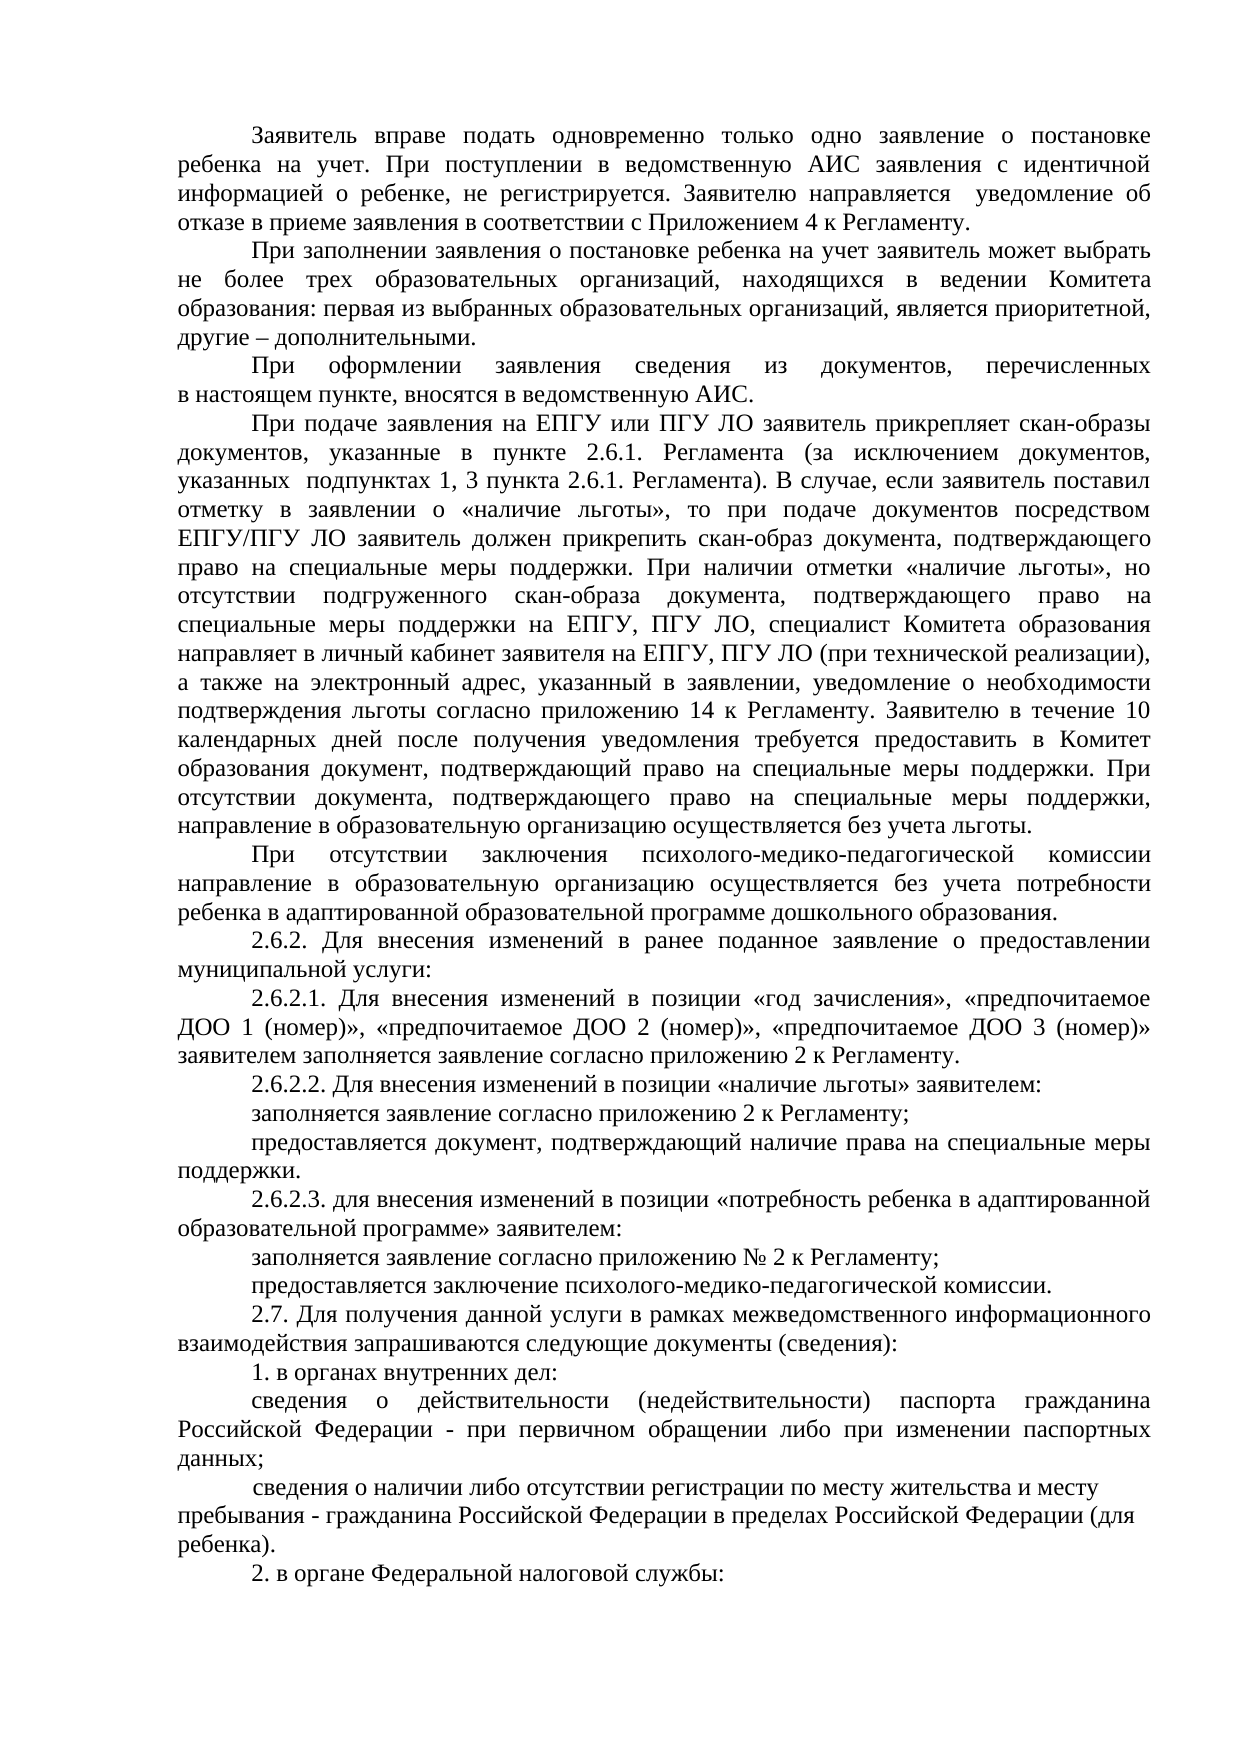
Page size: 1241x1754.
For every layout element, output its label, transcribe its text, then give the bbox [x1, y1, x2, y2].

text предоставляется заключение психолого-медико-педагогической комиссии. [177, 1270, 1152, 1299]
text 2. в органе Федеральной налоговой службы: [177, 1558, 1152, 1587]
text сведения о наличии либо отсутствии регистрации по месту жительства и месту пребывания - гражданина Российской Федерации в пределах Российской Федерации (для ребенка). [177, 1472, 1152, 1558]
text 1. в органах внутренних дел: [177, 1357, 1152, 1385]
text предоставляется документ, подтверждающий наличие права на специальные меры поддержки. [177, 1127, 1152, 1184]
text 2.7. Для получения данной услуги в рамках межведомственного информационного взаимодействия запрашиваются следующие документы (сведения): [177, 1299, 1152, 1357]
text 2.6.2.2. Для внесения изменений в позиции «наличие льготы» заявителем: [177, 1069, 1152, 1098]
text 2.6.2.1. Для внесения изменений в позиции «год зачисления», «предпочитаемое ДОО 1 (номер)», «предпочитаемое ДОО 2 (номер)», «предпочитаемое ДОО 3 (номер)» заявителем заполняется заявление согласно приложению 2 к Регламенту. [177, 983, 1152, 1069]
text При заполнении заявления о постановке ребенка на учет заявитель может выбрать не более трех образовательных организаций, находящихся в ведении Комитета образования: первая из выбранных образовательных организаций, является приоритетной, другие – дополнительными. [177, 235, 1152, 350]
text сведения о действительности (недействительности) паспорта гражданина Российской Федерации - при первичном обращении либо при изменении паспортных данных; [177, 1385, 1152, 1472]
text заполняется заявление согласно приложению 2 к Регламенту; [177, 1098, 1152, 1127]
text 2.6.2. Для внесения изменений в ранее поданное заявление о предоставлении муниципальной услуги: [177, 925, 1152, 983]
text При оформлении заявления сведения из документов, перечисленных в настоящем пункте, вносятся в ведомственную АИС. [177, 350, 1152, 408]
text заполняется заявление согласно приложению № 2 к Регламенту; [177, 1242, 1152, 1270]
text При подаче заявления на ЕПГУ или ПГУ ЛО заявитель прикрепляет скан-образы документов, указанные в пункте 2.6.1. Регламента (за исключением документов, указанных подпунктах 1, 3 пункта 2.6.1. Регламента). В случае, если заявитель поставил отметку в заявлении о «наличие льготы», то при подаче документов посредством ЕПГУ/ПГУ ЛО заявитель должен прикрепить скан-образ документа, подтверждающего право на специальные меры поддержки. При наличии отметки «наличие льготы», но отсутствии подгруженного скан-образа документа, подтверждающего право на специальные меры поддержки на ЕПГУ, ПГУ ЛО, специалист Комитета образования направляет в личный кабинет заявителя на ЕПГУ, ПГУ ЛО (при технической реализации), а также на электронный адрес, указанный в заявлении, уведомление о необходимости подтверждения льготы согласно приложению 14 к Регламенту. Заявителю в течение 10 календарных дней после получения уведомления требуется предоставить в Комитет образования документ, подтверждающий право на специальные меры поддержки. При отсутствии документа, подтверждающего право на специальные меры поддержки, направление в образовательную организацию осуществляется без учета льготы. [177, 408, 1152, 839]
text Заявитель вправе подать одновременно только одно заявление о постановке ребенка на учет. При поступлении в ведомственную АИС заявления с идентичной информацией о ребенке, не регистрируется. Заявителю направляется уведомление об отказе в приеме заявления в соответствии с Приложением 4 к Регламенту. [177, 120, 1152, 235]
text При отсутствии заключения психолого-медико-педагогической комиссии направление в образовательную организацию осуществляется без учета потребности ребенка в адаптированной образовательной программе дошкольного образования. [177, 839, 1152, 925]
text 2.6.2.3. для внесения изменений в позиции «потребность ребенка в адаптированной образовательной программе» заявителем: [177, 1184, 1152, 1242]
